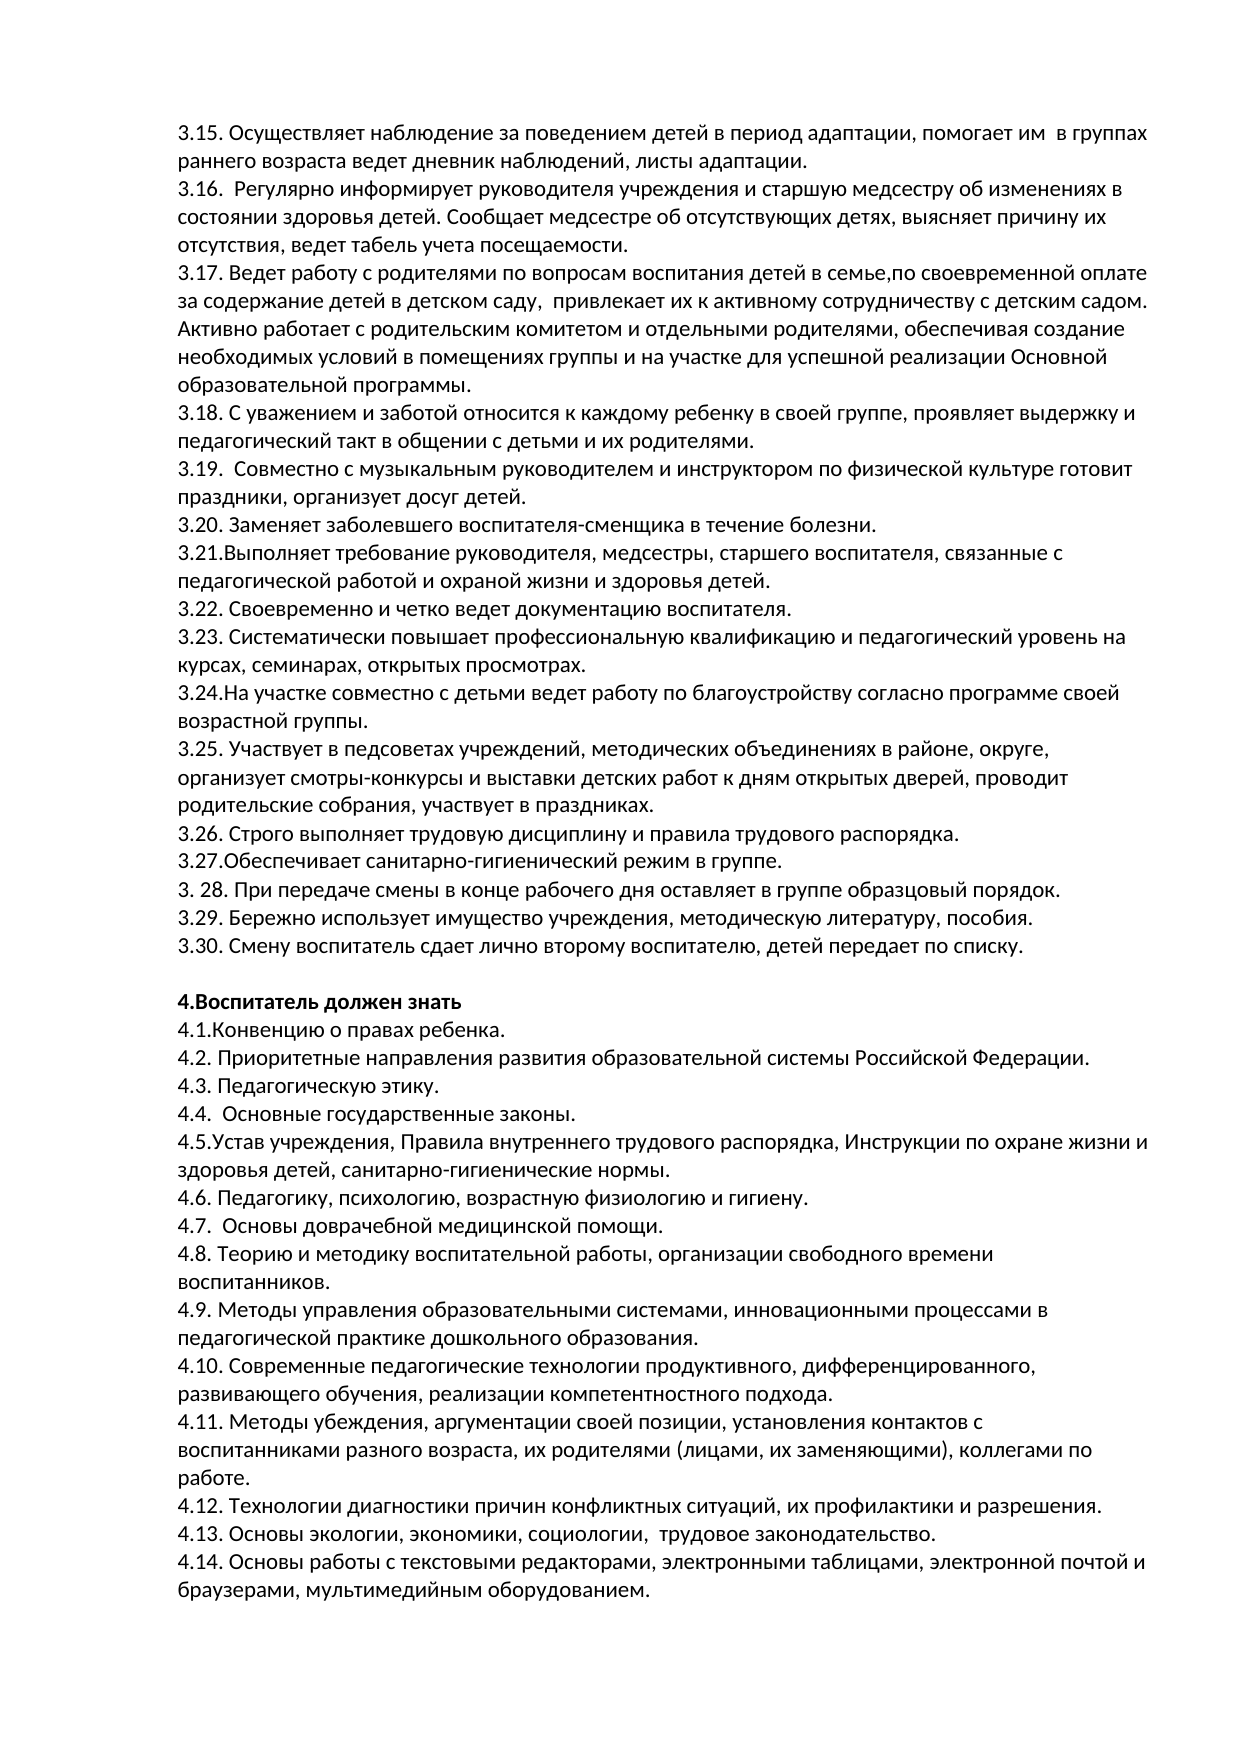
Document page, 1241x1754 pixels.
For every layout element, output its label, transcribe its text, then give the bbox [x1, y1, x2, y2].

text 4.9. Методы управления образовательными системами, инновационными процессами в педагогической практике дошкольного образования. [177, 1295, 1152, 1351]
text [177, 1547, 1152, 1603]
text 4.2. Приоритетные направления развития образовательной системы Российской Федерации. [177, 1043, 1152, 1071]
text 4.3. Педагогическую этику. 4.4. Основные государственные законы. 4.5.Устав учреждения, Правила внутреннего трудового распорядка, Инструкции по охране жизни и здоровья детей, санитарно-гигиенические нормы. 4.6. Педагогику, психологию, возрастную физиологию и гигиену. 4.7. Основы доврачебной медицинской помощи. 4.8. Теорию и методику воспитательной работы, организации свободного времени воспитанников. [177, 1071, 1152, 1295]
text 4.13. Основы экологии, экономики, социологии, трудовое законодательство. [177, 1519, 1152, 1547]
text 4.12. Технологии диагностики причин конфликтных ситуаций, их профилактики и разрешения. [177, 1491, 1152, 1519]
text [177, 118, 1152, 1043]
text 4.11. Методы убеждения, аргументации своей позиции, установления контактов с воспитанниками разного возраста, их родителями (лицами, их заменяющими), коллегами по работе. [177, 1407, 1152, 1491]
text 4.10. Современные педагогические технологии продуктивного, дифференцированного, развивающего обучения, реализации компетентностного подхода. [177, 1351, 1152, 1407]
